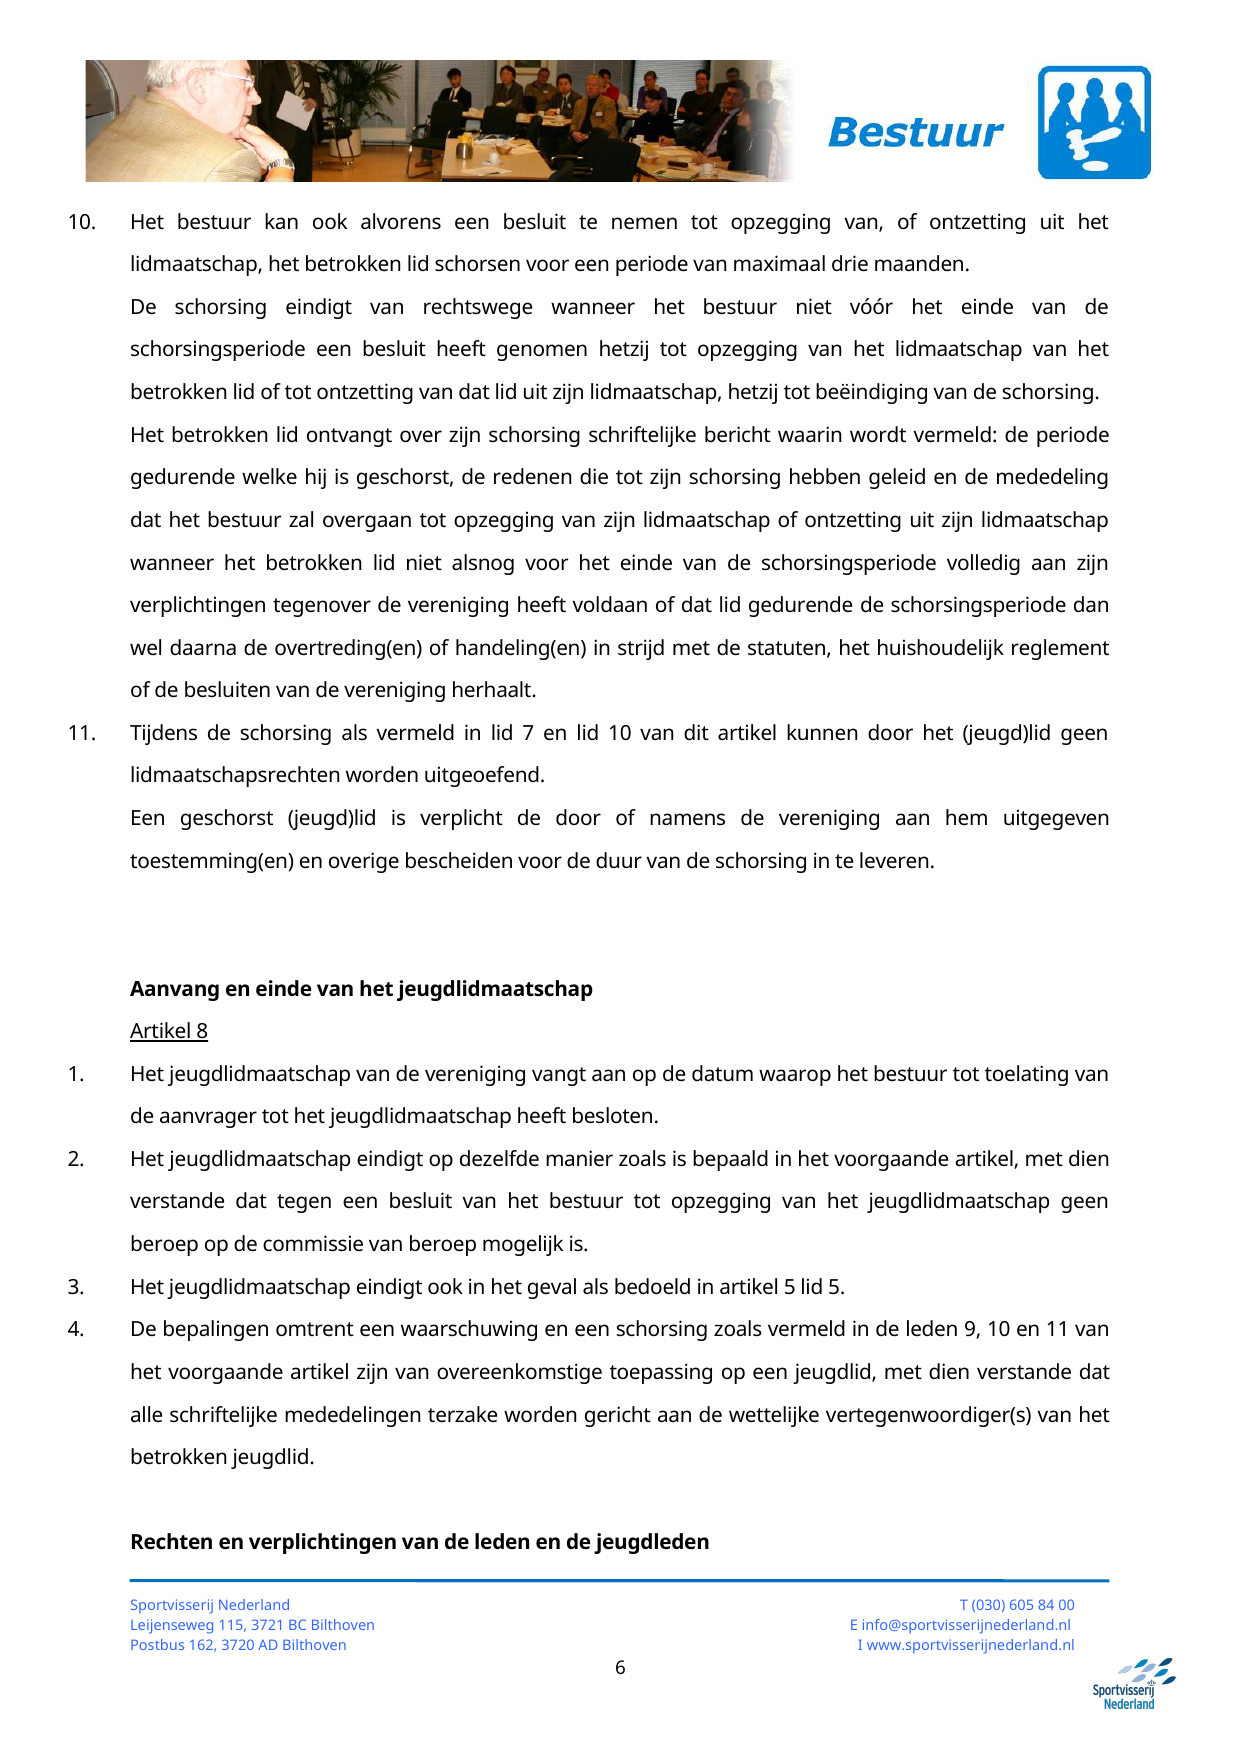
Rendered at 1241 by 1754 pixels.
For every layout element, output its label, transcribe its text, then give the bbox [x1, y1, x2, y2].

picture [85, 60, 1155, 182]
text 2. Het jeugdlidmaatschap eindigt op dezelfde manier zoals is bepaald in het voorgaande artikel, met dien verstande dat tegen een besluit van het bestuur tot opzegging van het jeugdlidmaatschap geen beroep op de commissie van beroep mogelijk is. [67, 1144, 1110, 1258]
text Een geschorst (jeugd)lid is verplicht de door of namens de vereniging aan hem uitgegeven toestemming(en) en overige bescheiden voor de duur van de schorsing in te leveren. [67, 803, 1110, 874]
text Aanvang en einde van het jeugdlidmaatschap [130, 974, 1110, 1002]
picture [1093, 1658, 1176, 1709]
text 1. Het jeugdlidmaatschap van de vereniging vangt aan op de datum waarop het bestuur tot toelating van de aanvrager tot het jeugdlidmaatschap heeft besloten. [67, 1059, 1110, 1130]
text 10. Het bestuur kan ook alvorens een besluit te nemen tot opzegging van, of ontzetting uit het lidmaatschap, het betrokken lid schorsen voor een periode van maximaal drie maanden. [67, 207, 1110, 278]
text De schorsing eindigt van rechtswege wanneer het bestuur niet vóór het einde van de schorsingsperiode een besluit heeft genomen hetzij tot opzegging van het lidmaatschap van het betrokken lid of tot ontzetting van dat lid uit zijn lidmaatschap, hetzij tot beëindiging van de schorsing. [67, 292, 1110, 406]
text 3. Het jeugdlidmaatschap eindigt ook in het geval als bedoeld in artikel 5 lid 5. [67, 1272, 1110, 1300]
text Het betrokken lid ontvangt over zijn schorsing schriftelijke bericht waarin wordt vermeld: de periode gedurende welke hij is geschorst, de redenen die tot zijn schorsing hebben geleid en de mededeling dat het bestuur zal overgaan tot opzegging van zijn lidmaatschap of ontzetting uit zijn lidmaatschap wanneer het betrokken lid niet alsnog voor het einde van de schorsingsperiode volledig aan zijn verplichtingen tegenover de vereniging heeft voldaan of dat lid gedurende de schorsingsperiode dan wel daarna de overtreding(en) of handeling(en) in strijd met de statuten, het huishoudelijk reglement of de besluiten van de vereniging herhaalt. [67, 420, 1110, 704]
text Artikel 8 [130, 1016, 1110, 1045]
text 11. Tijdens de schorsing als vermeld in lid 7 en lid 10 van dit artikel kunnen door het (jeugd)lid geen lidmaatschapsrechten worden uitgeoefend. [67, 718, 1110, 789]
text Rechten en verplichtingen van de leden en de jeugdleden [130, 1527, 1110, 1556]
text 4. De bepalingen omtrent een waarschuwing en een schorsing zoals vermeld in de leden 9, 10 en 11 van het voorgaande artikel zijn van overeenkomstige toepassing op een jeugdlid, met dien verstande dat alle schriftelijke mededelingen terzake worden gericht aan de wettelijke vertegenwoordiger(s) van het betrokken jeugdlid. [67, 1314, 1110, 1471]
